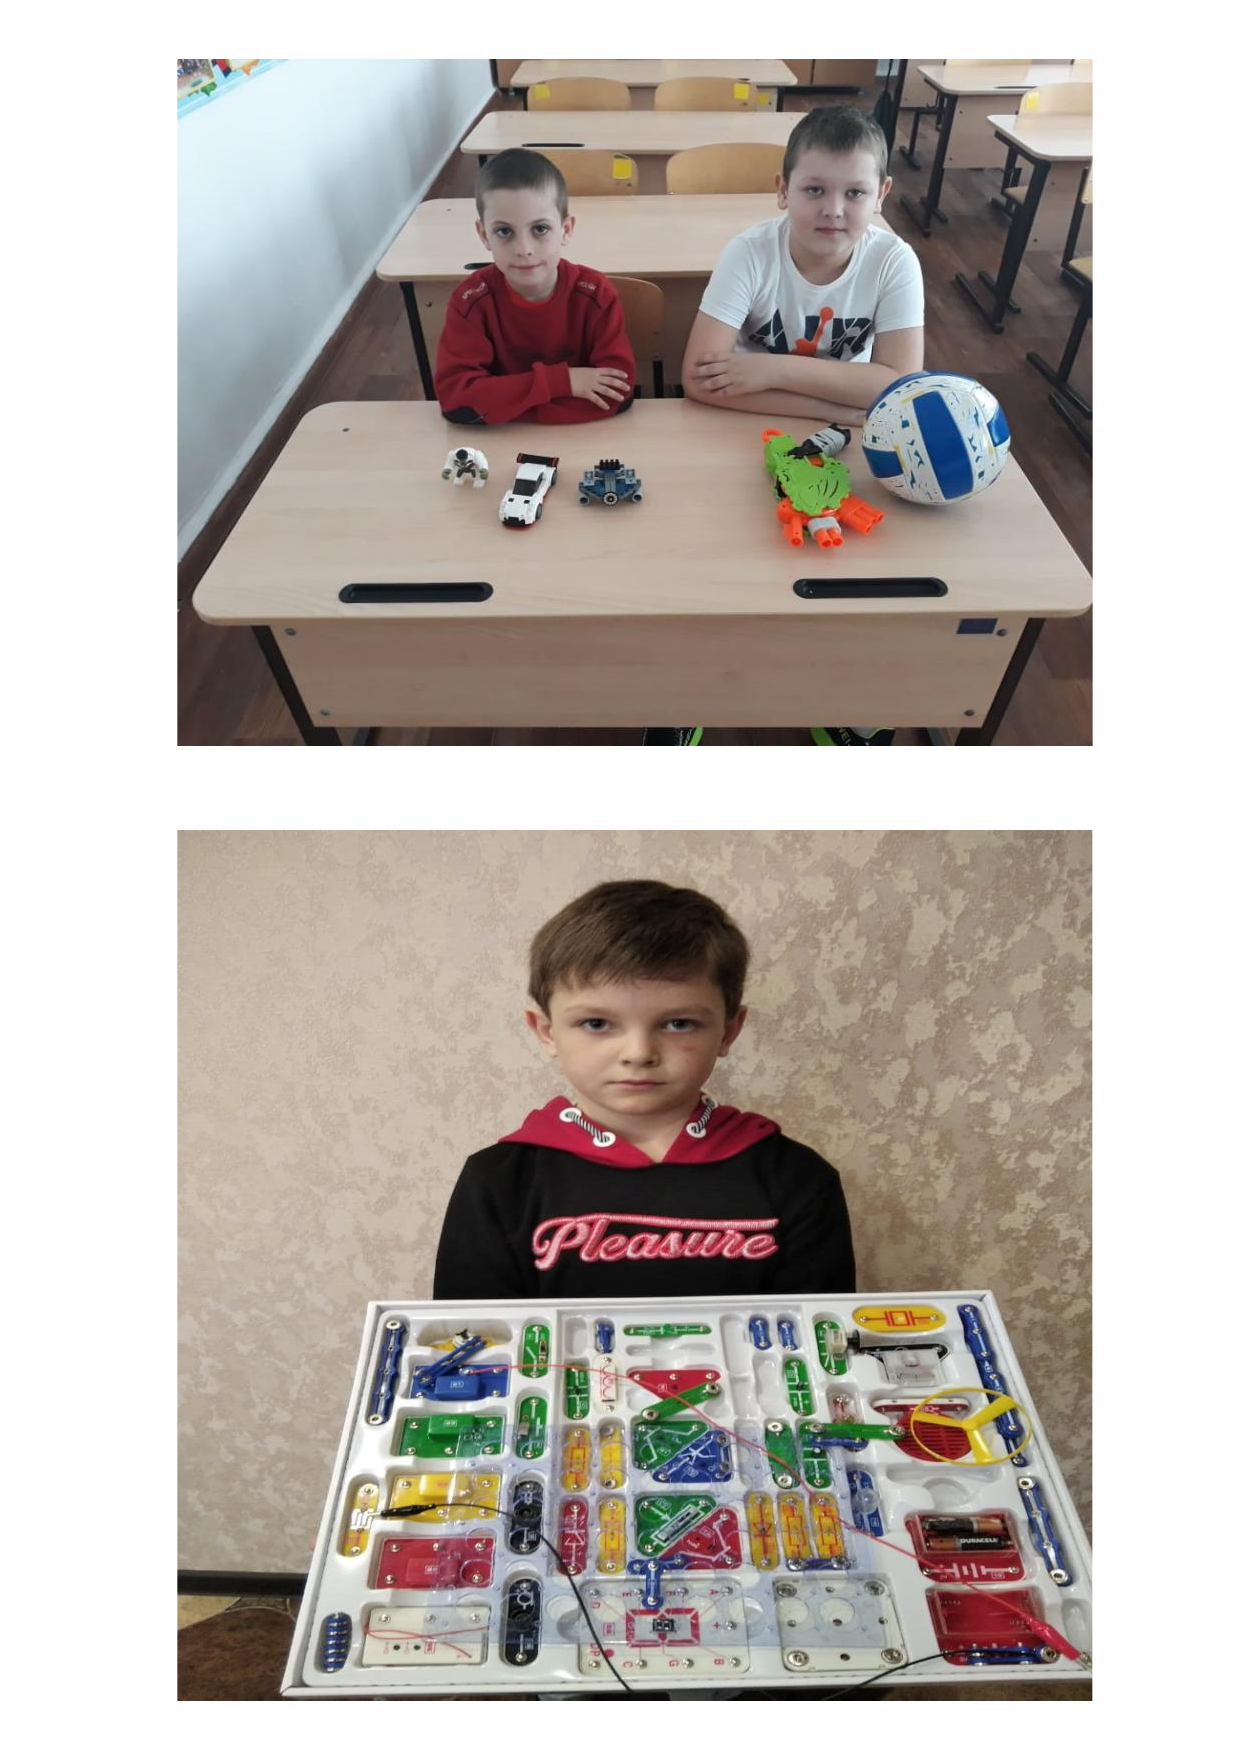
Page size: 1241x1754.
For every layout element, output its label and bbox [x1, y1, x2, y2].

picture [177, 59, 1093, 746]
picture [177, 830, 1093, 1701]
